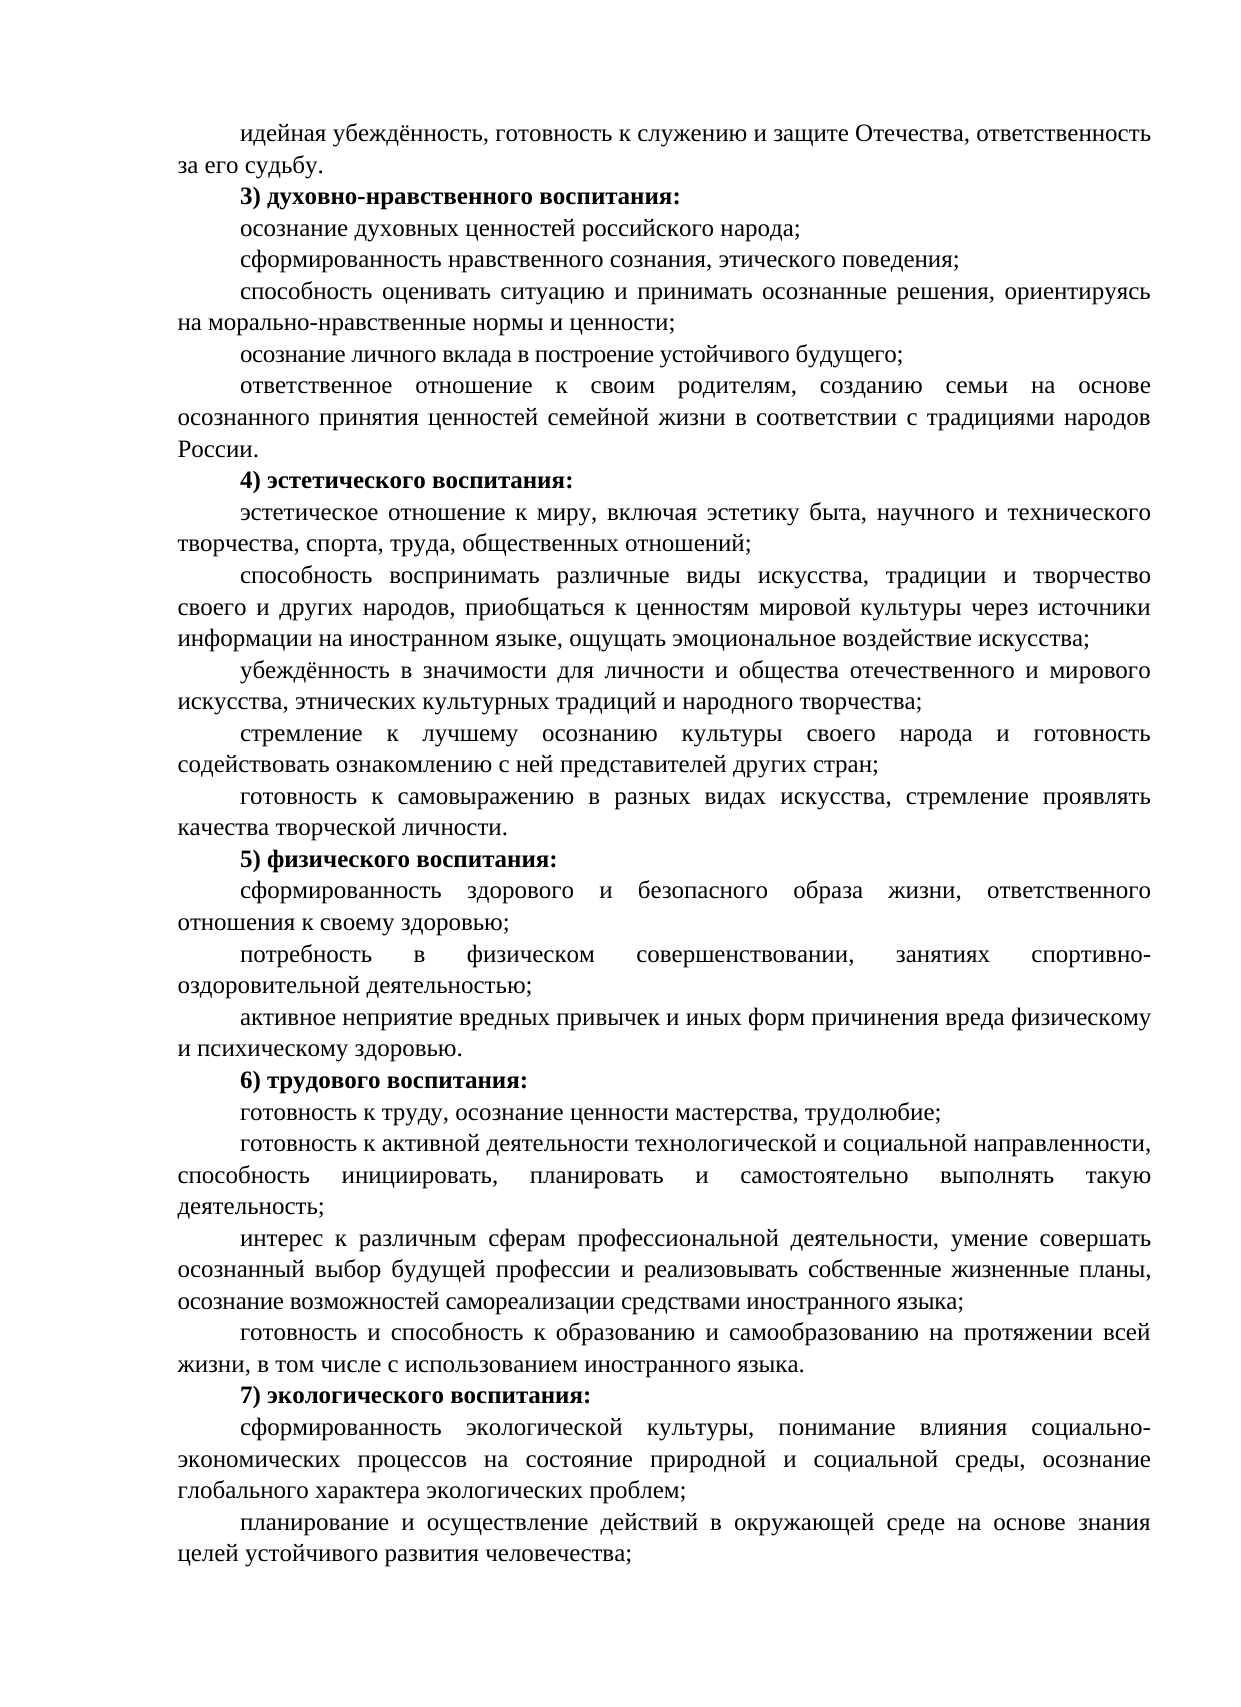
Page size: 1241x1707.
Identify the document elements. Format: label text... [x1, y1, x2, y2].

text идейная убеждённость, готовность к служению и защите Отечества, ответственность за его судьбу. [177, 118, 1152, 178]
text осознание духовных ценностей российского народа; [177, 213, 1152, 242]
text готовность к самовыражению в разных видах искусства, стремление проявлять качества творческой личности. [177, 781, 1152, 841]
text эстетическое отношение к миру, включая эстетику быта, научного и технического творчества, спорта, труда, общественных отношений; [177, 497, 1152, 557]
text интерес к различным сферам профессиональной деятельности, умение совершать осознанный выбор будущей профессии и реализовывать собственные жизненные планы, осознание возможностей самореализации средствами иностранного языка; [177, 1223, 1152, 1315]
text осознание личного вклада в построение устойчивого будущего; [177, 339, 1152, 368]
text 7) экологического воспитания: [177, 1381, 1152, 1409]
text готовность к труду, осознание ценности мастерства, трудолюбие; [177, 1097, 1152, 1125]
text готовность к активной деятельности технологической и социальной направленности, способность инициировать, планировать и самостоятельно выполнять такую деятельность; [177, 1128, 1152, 1220]
text способность воспринимать различные виды искусства, традиции и творчество своего и других народов, приобщаться к ценностям мировой культуры через источники информации на иностранном языке, ощущать эмоциональное воздействие искусства; [177, 560, 1152, 652]
text потребность в физическом совершенствовании, занятиях спортивно-оздоровительной деятельностью; [177, 939, 1152, 999]
text активное неприятие вредных привычек и иных форм причинения вреда физическому и психическому здоровью. [177, 1002, 1152, 1062]
text стремление к лучшему осознанию культуры своего народа и готовность содействовать ознакомлению с ней представителей других стран; [177, 718, 1152, 778]
text 5) физического воспитания: [177, 844, 1152, 873]
text ответственное отношение к своим родителям, созданию семьи на основе осознанного принятия ценностей семейной жизни в соответствии с традициями народов России. [177, 371, 1152, 462]
text сформированность нравственного сознания, этического поведения; [177, 244, 1152, 273]
text сформированность экологической культуры, понимание влияния социально-экономических процессов на состояние природной и социальной среды, осознание глобального характера экологических проблем; [177, 1412, 1152, 1504]
text сформированность здорового и безопасного образа жизни, ответственного отношения к своему здоровью; [177, 876, 1152, 936]
text 4) эстетического воспитания: [177, 465, 1152, 494]
text способность оценивать ситуацию и принимать осознанные решения, ориентируясь на морально-нравственные нормы и ценности; [177, 276, 1152, 336]
text 6) трудового воспитания: [177, 1065, 1152, 1094]
text убеждённость в значимости для личности и общества отечественного и мирового искусства, этнических культурных традиций и народного творчества; [177, 655, 1152, 715]
text готовность и способность к образованию и самообразованию на протяжении всей жизни, в том числе с использованием иностранного языка. [177, 1317, 1152, 1378]
text 3) духовно-нравственного воспитания: [177, 181, 1152, 210]
text планирование и осуществление действий в окружающей среде на основе знания целей устойчивого развития человечества; [177, 1507, 1152, 1567]
